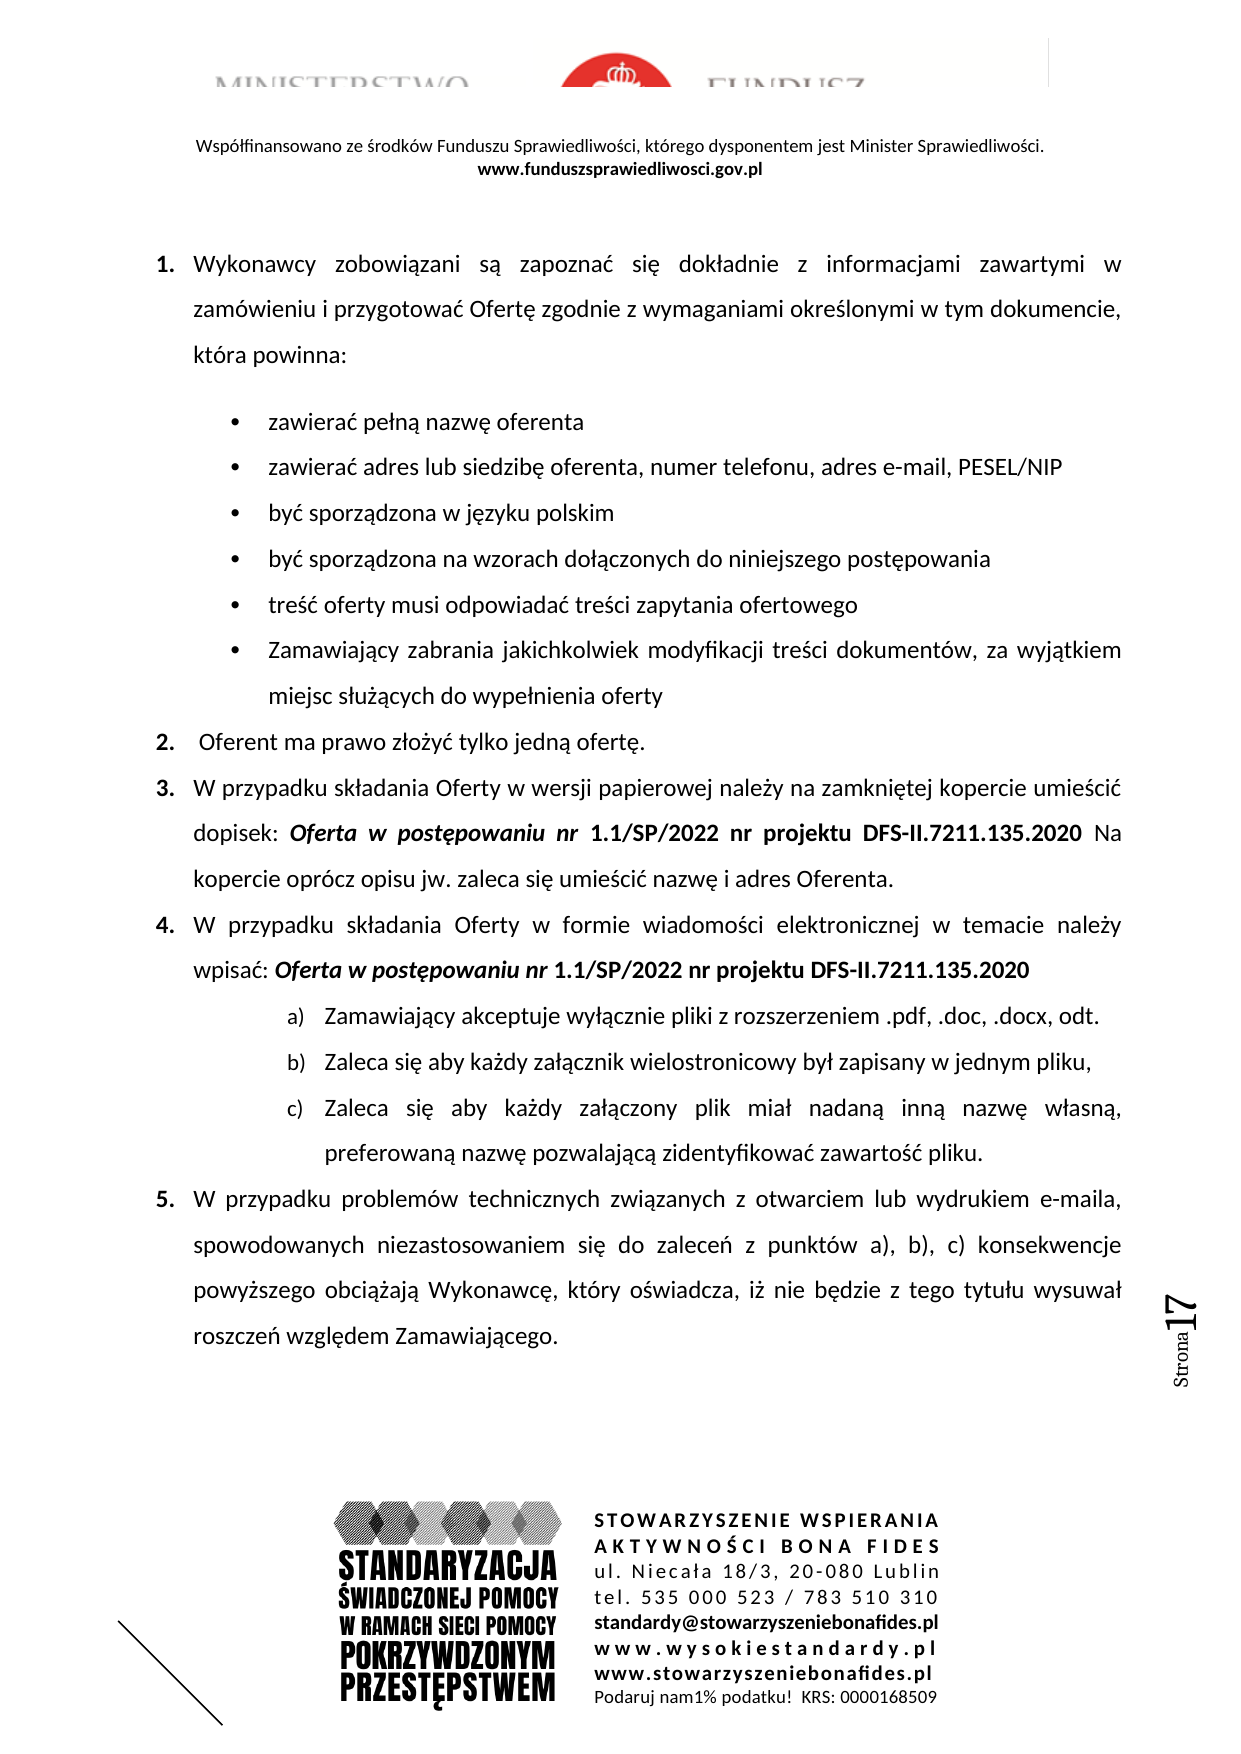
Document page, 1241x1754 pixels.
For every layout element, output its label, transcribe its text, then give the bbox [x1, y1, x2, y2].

picture [176, 38, 1050, 87]
list W przypadku składania Oferty w wersji papierowej należy na zamkniętej kopercie umieścić dopisek: Oferta w postępowaniu nr 1.1/SP/2022 nr projektu DFS-II.7211.135.2020 Na kopercie oprócz opisu jw. zaleca się umieścić nazwę i adres Oferenta. [156, 772, 1122, 894]
list Zamawiający akceptuje wyłącznie pliki z rozszerzeniem .pdf, .doc, .docx, odt. [287, 1000, 1122, 1031]
list zawierać adres lub siedzibę oferenta, numer telefonu, adres e-mail, PESEL/NIP [231, 452, 1122, 482]
list Zaleca się aby każdy załącznik wielostronicowy był zapisany w jednym pliku, [287, 1046, 1122, 1077]
list zawierać pełną nazwę oferenta [231, 406, 1122, 436]
list W przypadku problemów technicznych związanych z otwarciem lub wydrukiem e-maila, spowodowanych niezastosowaniem się do zaleceń z punktów a), b), c) konsekwencje powyższego obciążają Wykonawcę, który oświadcza, iż nie będzie z tego tytułu wysuwał roszczeń względem Zamawiającego. [156, 1183, 1122, 1351]
picture [303, 1466, 588, 1751]
list Zamawiający zabrania jakichkolwiek modyfikacji treści dokumentów, za wyjątkiem miejsc służących do wypełnienia oferty [231, 634, 1122, 711]
list Zaleca się aby każdy załączony plik miał nadaną inną nazwę własną, preferowaną nazwę pozwalającą zidentyfikować zawartość pliku. [287, 1092, 1122, 1168]
list Wykonawcy zobowiązani są zapoznać się dokładnie z informacjami zawartymi w zamówieniu i przygotować Ofertę zgodnie z wymaganiami określonymi w tym dokumencie, która powinna: [156, 248, 1122, 370]
list W przypadku składania Oferty w formie wiadomości elektronicznej w temacie należy wpisać: Oferta w postępowaniu nr 1.1/SP/2022 nr projektu DFS-II.7211.135.2020 [156, 909, 1122, 985]
list być sporządzona w języku polskim [231, 497, 1122, 528]
list być sporządzona na wzorach dołączonych do niniejszego postępowania [231, 543, 1122, 573]
list Oferent ma prawo złożyć tylko jedną ofertę. [156, 726, 1122, 756]
list treść oferty musi odpowiadać treści zapytania ofertowego [231, 589, 1122, 619]
